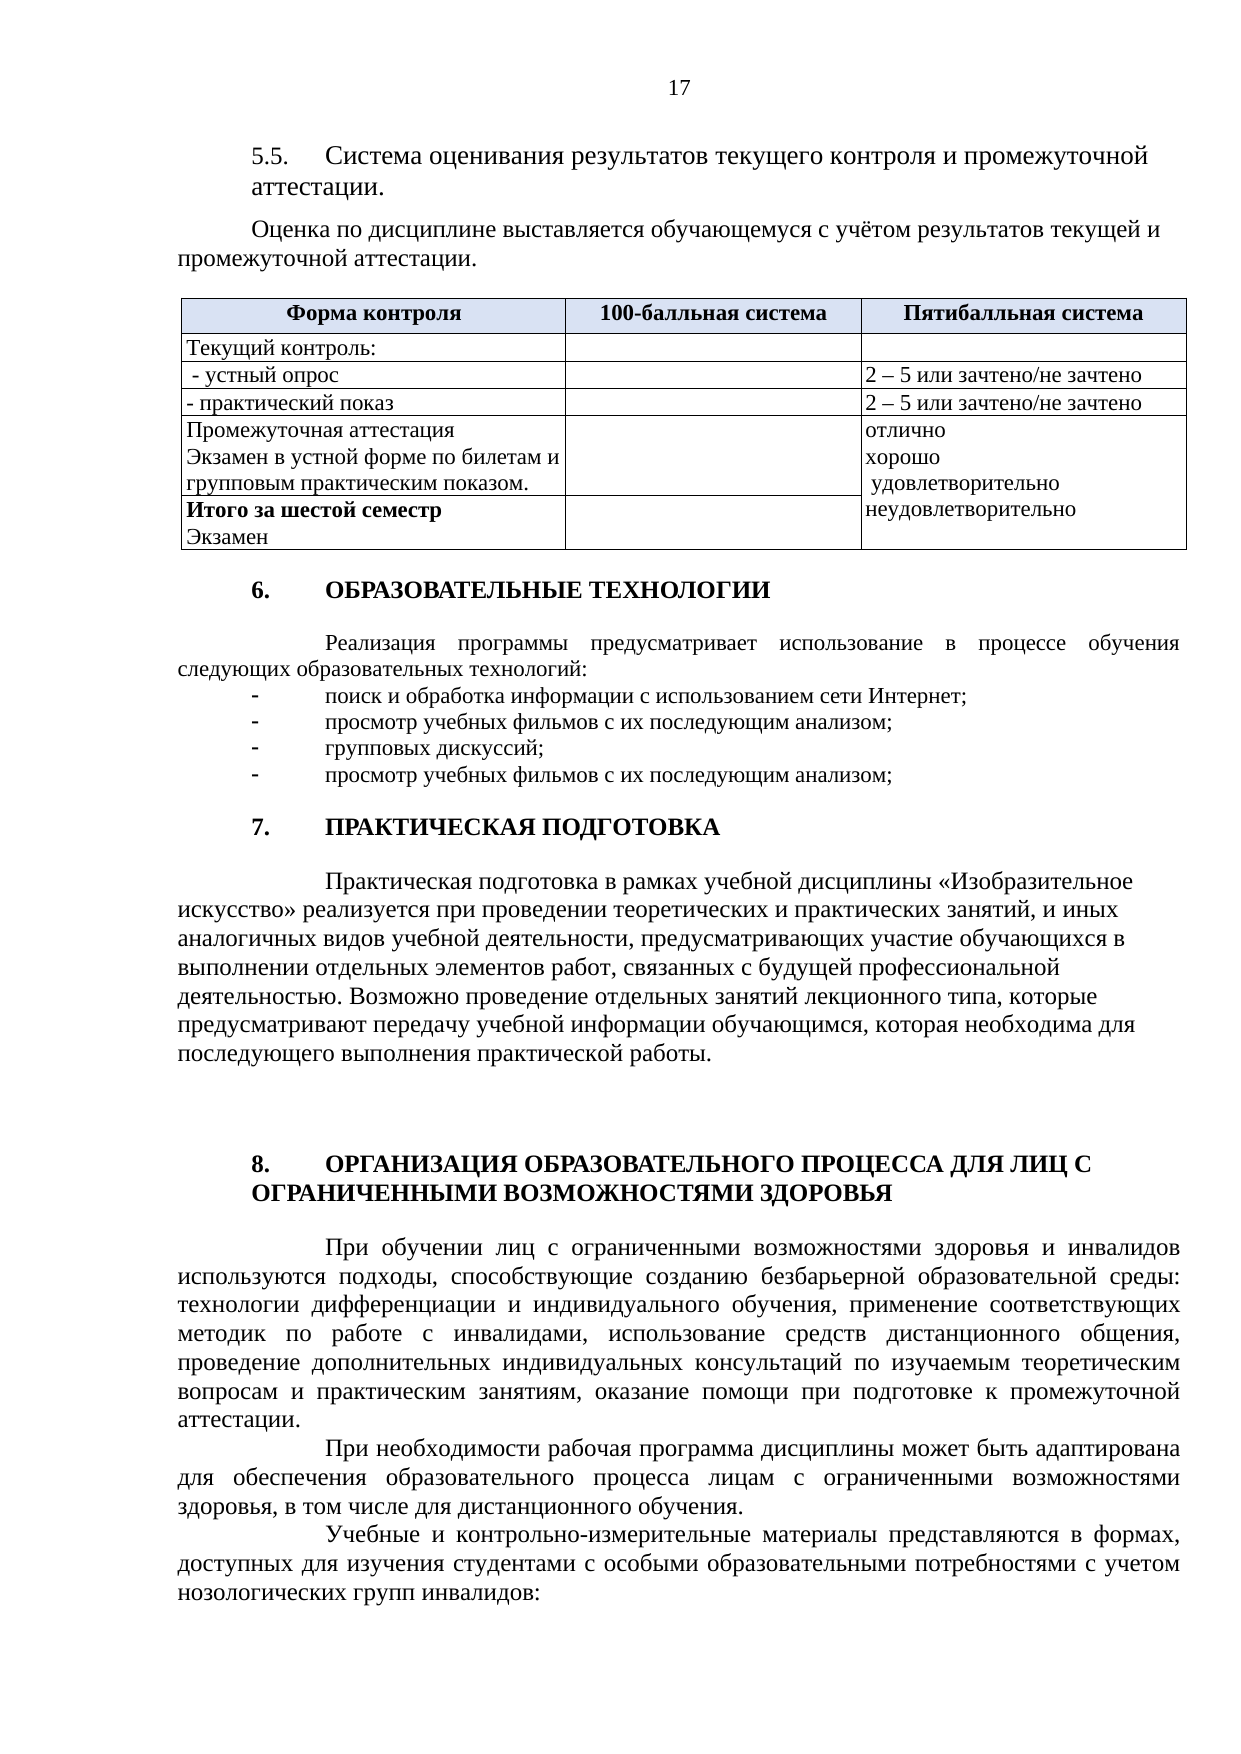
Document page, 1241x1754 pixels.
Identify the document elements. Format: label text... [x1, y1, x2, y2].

table_cell - практический показ [182, 389, 565, 415]
table_cell - устный опрос [182, 362, 565, 388]
list Практическая подготовка в рамках учебной дисциплины «Изобразительное искусство» реализуется при проведении теоретических и практических занятий, и иных аналогичных видов учебной деятельности, предусматривающих участие обучающихся в выполнении отдельных элементов работ, связанных с будущей профессиональной деятельностью. Возможно проведение отдельных занятий лекционного типа, которые предусматривают передачу учебной информации обучающимся, которая необходима для последующего выполнения практической работы. [177, 866, 1181, 1067]
list Учебные и контрольно-измерительные материалы представляются в формах, доступных для изучения студентами с особыми образовательными потребностями с учетом нозологических групп инвалидов: [177, 1519, 1181, 1606]
list просмотр учебных фильмов с их последующим анализом; [177, 761, 1181, 787]
list ОБРАЗОВАТЕЛЬНЫЕ ТЕХНОЛОГИИ [251, 575, 1181, 604]
list ПРАКТИЧЕСКАЯ ПОДГОТОВКА [251, 812, 1181, 841]
table_cell [566, 389, 861, 415]
table_cell [862, 334, 1186, 361]
table_header Форма контроля [182, 299, 565, 333]
table_cell [566, 334, 861, 361]
table_cell отлично хорошо удовлетворительно неудовлетворительно [862, 416, 1186, 549]
table_cell [566, 362, 861, 388]
list Система оценивания результатов текущего контроля и промежуточной аттестации. [251, 139, 1181, 201]
list поиск и обработка информации с использованием сети Интернет; [177, 682, 1181, 708]
list ОРГАНИЗАЦИЯ ОБРАЗОВАТЕЛЬНОГО ПРОЦЕССА ДЛЯ ЛИЦ С ОГРАНИЧЕННЫМИ ВОЗМОЖНОСТЯМИ ЗДОРОВЬЯ [251, 1149, 1181, 1207]
table_header 100-балльная система [566, 299, 861, 333]
text Оценка по дисциплине выставляется обучающемуся с учётом результатов текущей и промежуточной аттестации. [177, 214, 1181, 271]
list При обучении лиц с ограниченными возможностями здоровья и инвалидов используются подходы, способствующие созданию безбарьерной образовательной среды: технологии дифференциации и индивидуального обучения, применение соответствующих методик по работе с инвалидами, использование средств дистанционного общения, проведение дополнительных индивидуальных консультаций по изучаемым теоретическим вопросам и практическим занятиям, оказание помощи при подготовке к промежуточной аттестации. [177, 1232, 1181, 1433]
list При необходимости рабочая программа дисциплины может быть адаптирована для обеспечения образовательного процесса лицам с ограниченными возможностями здоровья, в том числе для дистанционного обучения. [177, 1433, 1181, 1519]
table_cell Промежуточная аттестация Экзамен в устной форме по билетам и групповым практическим показом. [182, 416, 565, 495]
table_cell [566, 416, 861, 495]
list Реализация программы предусматривает использование в процессе обучения следующих образовательных технологий: [177, 629, 1181, 682]
table_cell [566, 496, 861, 549]
table_cell Итого за шестой семестр Экзамен [182, 496, 565, 549]
table_cell 2 – 5 или зачтено/не зачтено [862, 362, 1186, 388]
list просмотр учебных фильмов с их последующим анализом; [177, 708, 1181, 734]
table_cell Текущий контроль: [182, 334, 565, 361]
list групповых дискуссий; [177, 734, 1181, 761]
table_cell 2 – 5 или зачтено/не зачтено [862, 389, 1186, 415]
table_header Пятибалльная система [862, 299, 1186, 333]
